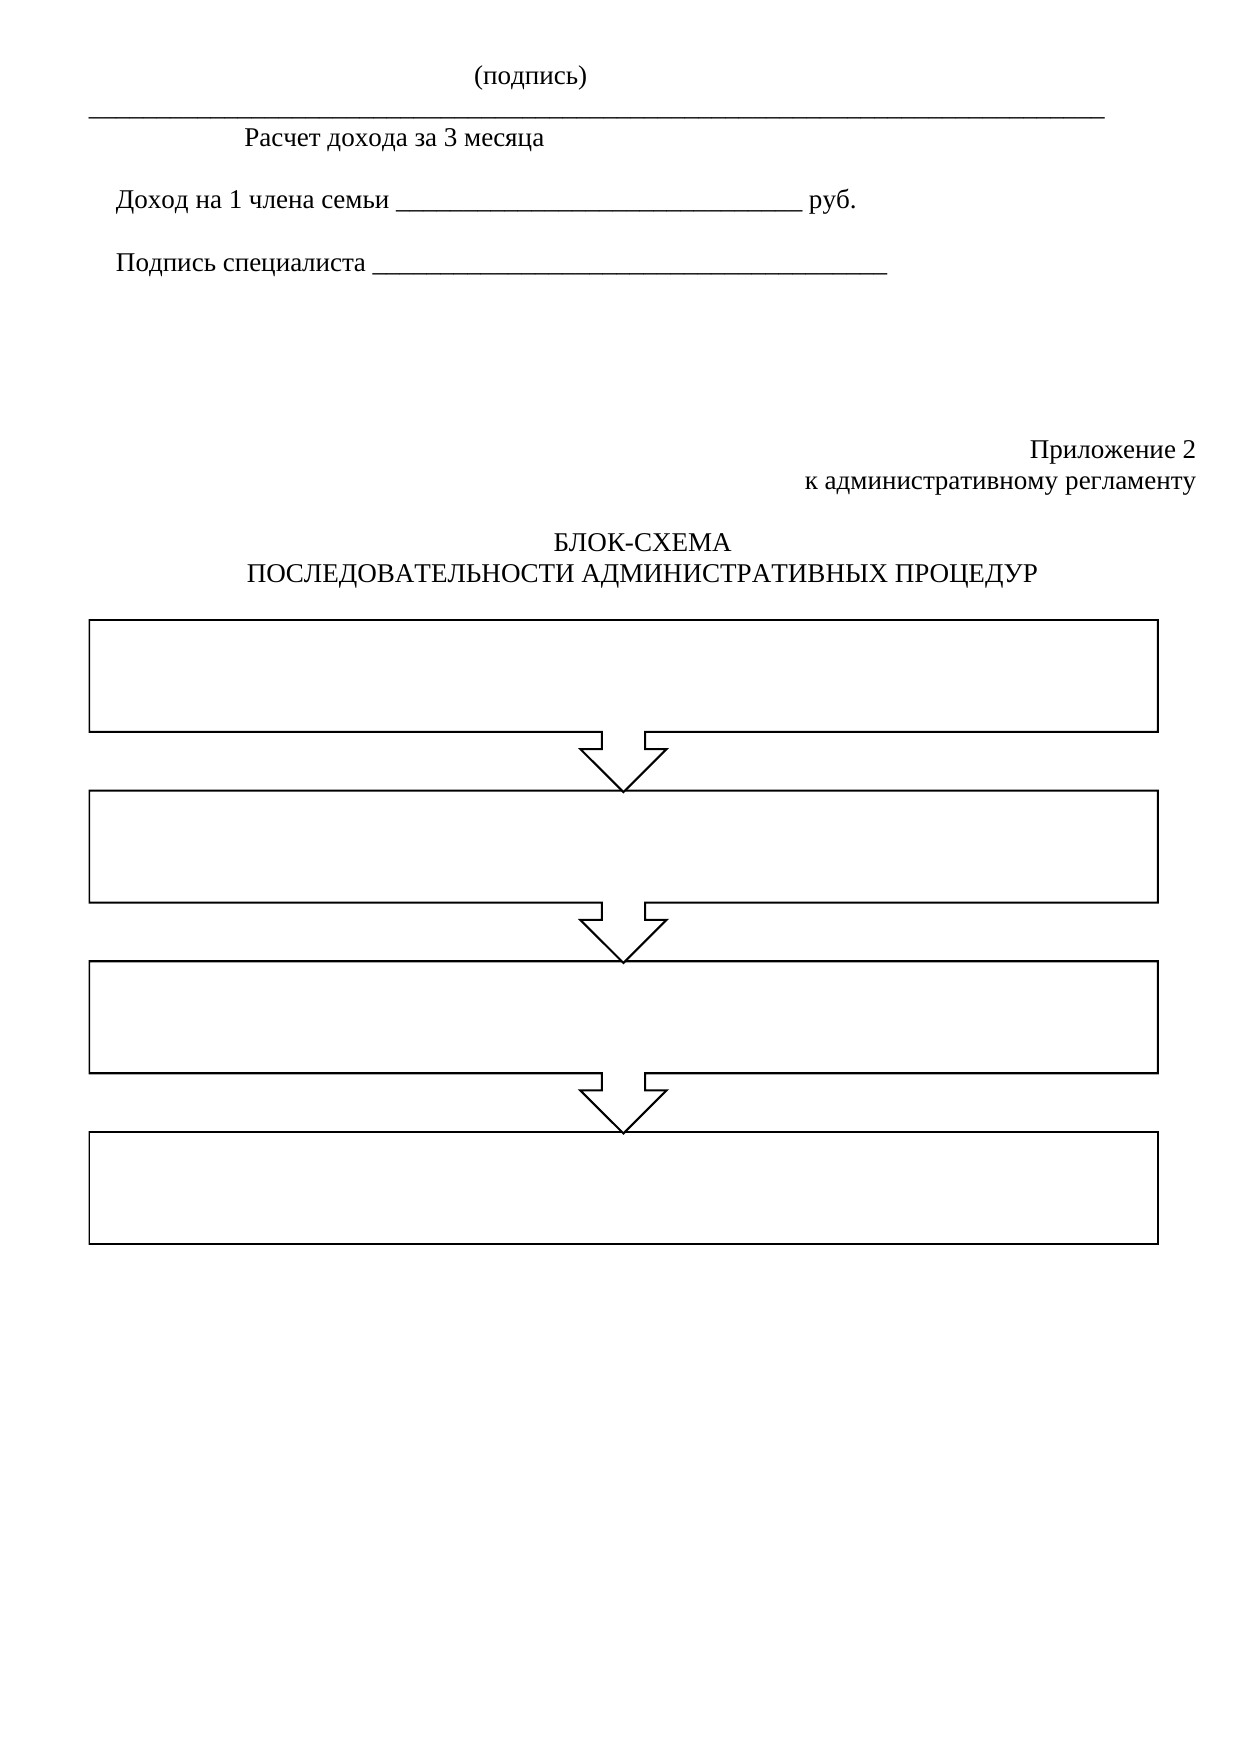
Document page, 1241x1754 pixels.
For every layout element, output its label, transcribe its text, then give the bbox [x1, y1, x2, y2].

text БЛОК-СХЕМА [89, 526, 1196, 557]
text к административному регламенту [89, 464, 1196, 495]
text ПОСЛЕДОВАТЕЛЬНОСТИ АДМИНИСТРАТИВНЫХ ПРОЦЕДУР [89, 557, 1196, 588]
text ___________________________________________________________________________ [89, 90, 1196, 121]
text Доход на 1 члена семьи ______________________________ руб. [89, 184, 1196, 215]
text Расчет дохода за 3 месяца [89, 121, 1196, 152]
text Подпись специалиста ______________________________________ [89, 246, 1196, 277]
text Приложение 2 [89, 433, 1196, 464]
text (подпись) [89, 59, 1196, 90]
